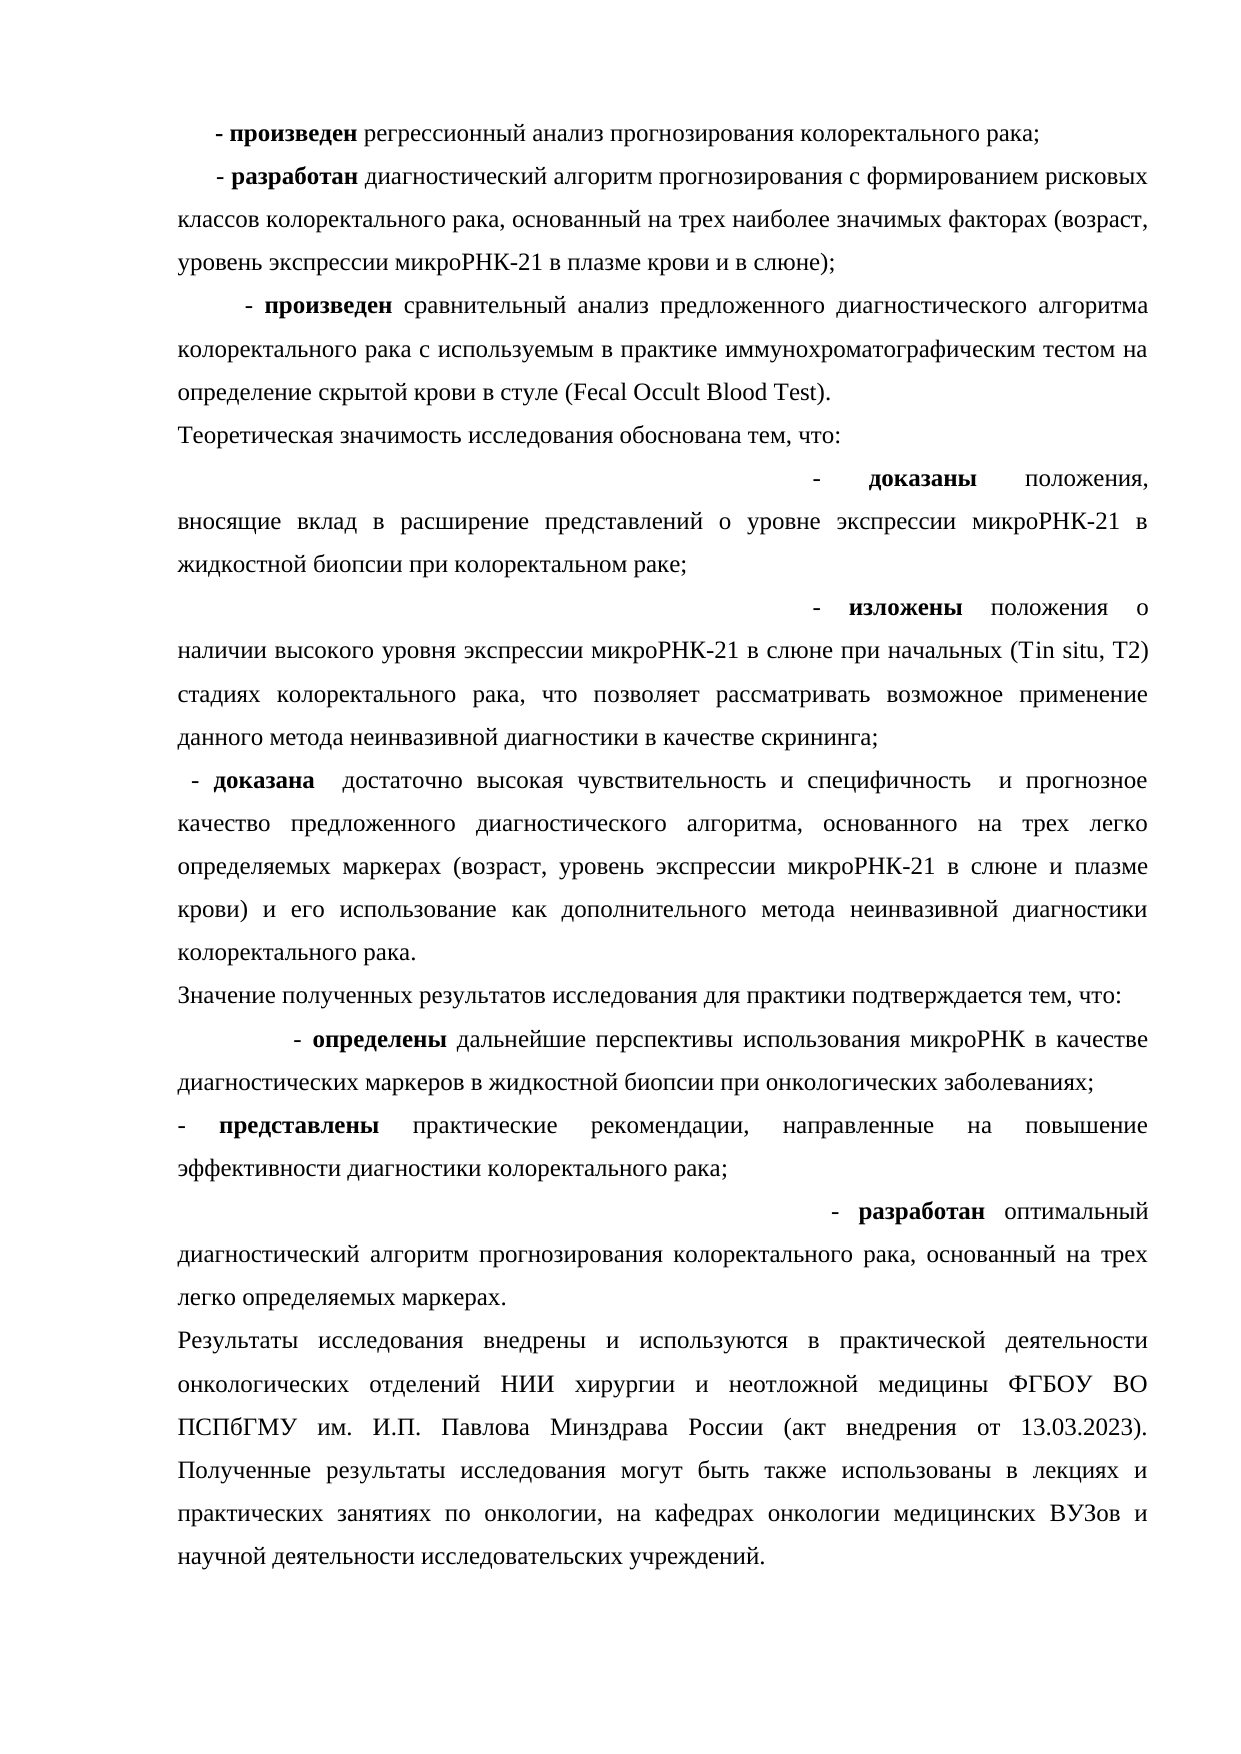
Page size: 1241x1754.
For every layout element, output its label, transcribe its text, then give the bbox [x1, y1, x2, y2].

text - представлены практические рекомендации, направленные на повышение эффективности диагностики колоректального рака; [177, 1110, 1149, 1182]
text - определены дальнейшие перспективы использования микроРНК в качестве диагностических маркеров в жидкостной биопсии при онкологических заболеваниях; [177, 1024, 1149, 1096]
text - разработан диагностический алгоритм прогнозирования с формированием рисковых классов колоректального рака, основанный на трех наиболее значимых факторах (возраст, уровень экспрессии микроРНК-21 в плазме крови и в слюне); [177, 161, 1149, 276]
text - доказана достаточно высокая чувствительность и специфичность и прогнозное качество предложенного диагностического алгоритма, основанного на трех легко определяемых маркерах (возраст, уровень экспрессии микроРНК-21 в слюне и плазме крови) и его использование как дополнительного метода неинвазивной диагностики колоректального рака. [177, 765, 1149, 966]
text - разработан оптимальный диагностический алгоритм прогнозирования колоректального рака, основанный на трех легко определяемых маркерах. [177, 1196, 1149, 1311]
text - произведен регрессионный анализ прогнозирования колоректального рака; [177, 118, 1149, 147]
text Результаты исследования внедрены и используются в практической деятельности онкологических отделений НИИ хирургии и неотложной медицины ФГБОУ ВО ПСПбГМУ им. И.П. Павлова Минздрава России (акт внедрения от 13.03.2023). Полученные результаты исследования могут быть также использованы в лекциях и практических занятиях по онкологии, на кафедрах онкологии медицинских ВУЗов и научной деятельности исследовательских учреждений. [177, 1326, 1149, 1570]
text - произведен сравнительный анализ предложенного диагностического алгоритма колоректального рака с используемым в практике иммунохроматографическим тестом на определение скрытой крови в стуле (Fecal Occult Blood Test). [177, 291, 1149, 406]
text Теоретическая значимость исследования обоснована тем, что: [177, 420, 1149, 449]
text Значение полученных результатов исследования для практики подтверждается тем, что: [177, 981, 1149, 1009]
text - доказаны положения, вносящие вклад в расширение представлений о уровне экспрессии микроРНК-21 в жидкостной биопсии при колоректальном раке; [177, 463, 1149, 578]
text - изложены положения о наличии высокого уровня экспрессии микроРНК-21 в слюне при начальных (Тin situ, T2) стадиях колоректального рака, что позволяет рассматривать возможное применение данного метода неинвазивной диагностики в качестве скрининга; [177, 592, 1149, 751]
